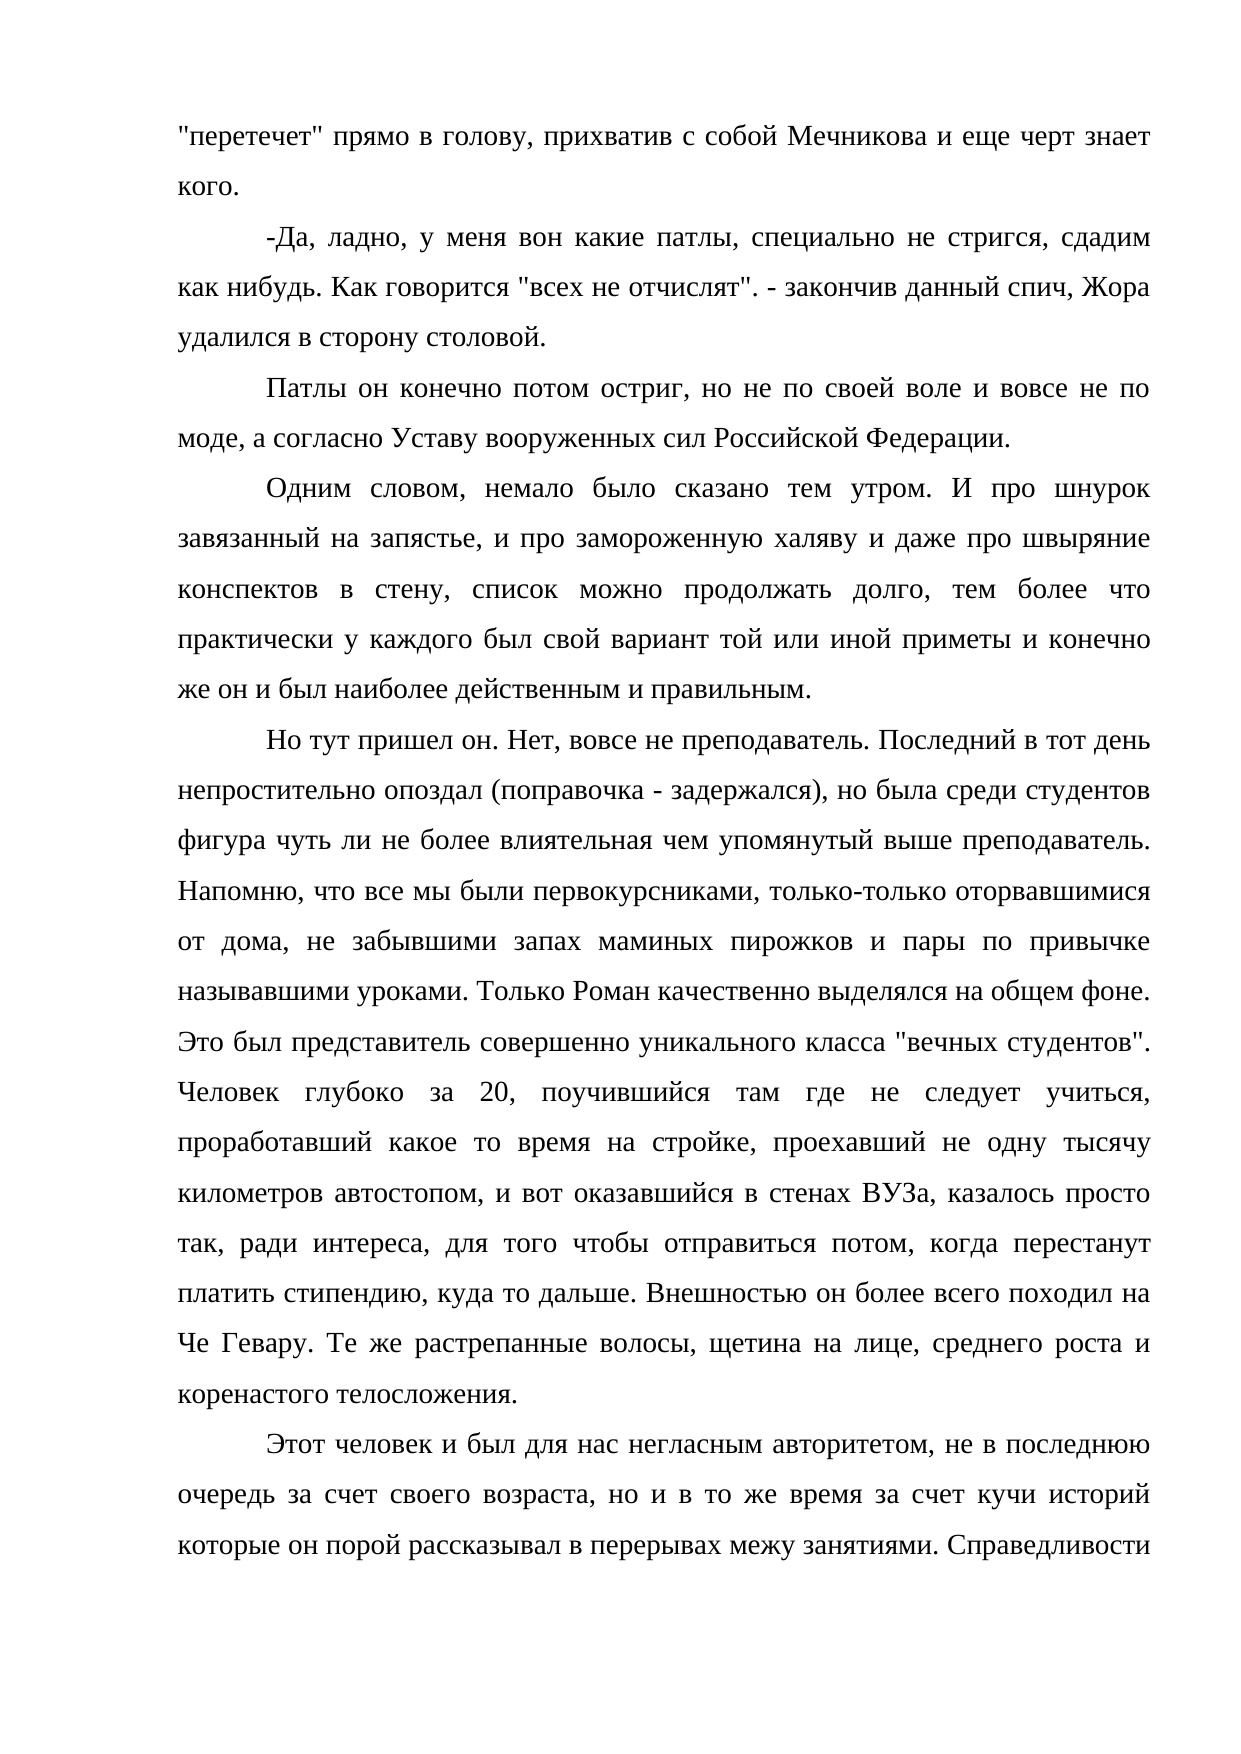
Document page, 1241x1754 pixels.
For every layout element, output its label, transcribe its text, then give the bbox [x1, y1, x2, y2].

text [177, 118, 1152, 202]
text -Да, ладно, у меня вон какие патлы, специально не стригся, сдадим как нибудь. Как говорится "всех не отчислят". - закончив данный спич, Жора удалился в сторону столовой. [177, 219, 1152, 353]
text Патлы он конечно потом остриг, но не по своей воле и вовсе не по моде, а согласно Уставу вооруженных сил Российской Федерации. [177, 370, 1152, 453]
text Но тут пришел он. Нет, вовсе не преподаватель. Последний в тот день непростительно опоздал (поправочка - задержался), но была среди студентов фигура чуть ли не более влиятельная чем упомянутый выше преподаватель. Напомню, что все мы были первокурсниками, только-только оторвавшимися от дома, не забывшими запах маминых пирожков и пары по привычке называвшими уроками. Только Роман качественно выделялся на общем фоне. Это был представитель совершенно уникального класса "вечных студентов". Человек глубоко за 20, поучившийся там где не следует учиться, проработавший какое то время на стройке, проехавший не одну тысячу километров автостопом, и вот оказавшийся в стенах ВУЗа, казалось просто так, ради интереса, для того чтобы отправиться потом, когда перестанут платить стипендию, куда то дальше. Внешностью он более всего походил на Че Гевару. Те же растрепанные волосы, щетина на лице, среднего роста и коренастого телосложения. [177, 722, 1152, 1409]
text Одним словом, немало было сказано тем утром. И про шнурок завязанный на запястье, и про замороженную халяву и даже про швыряние конспектов в стену, список можно продолжать долго, тем более что практически у каждого был свой вариант той или иной приметы и конечно же он и был наиболее действенным и правильным. [177, 470, 1152, 705]
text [177, 1426, 1152, 1560]
